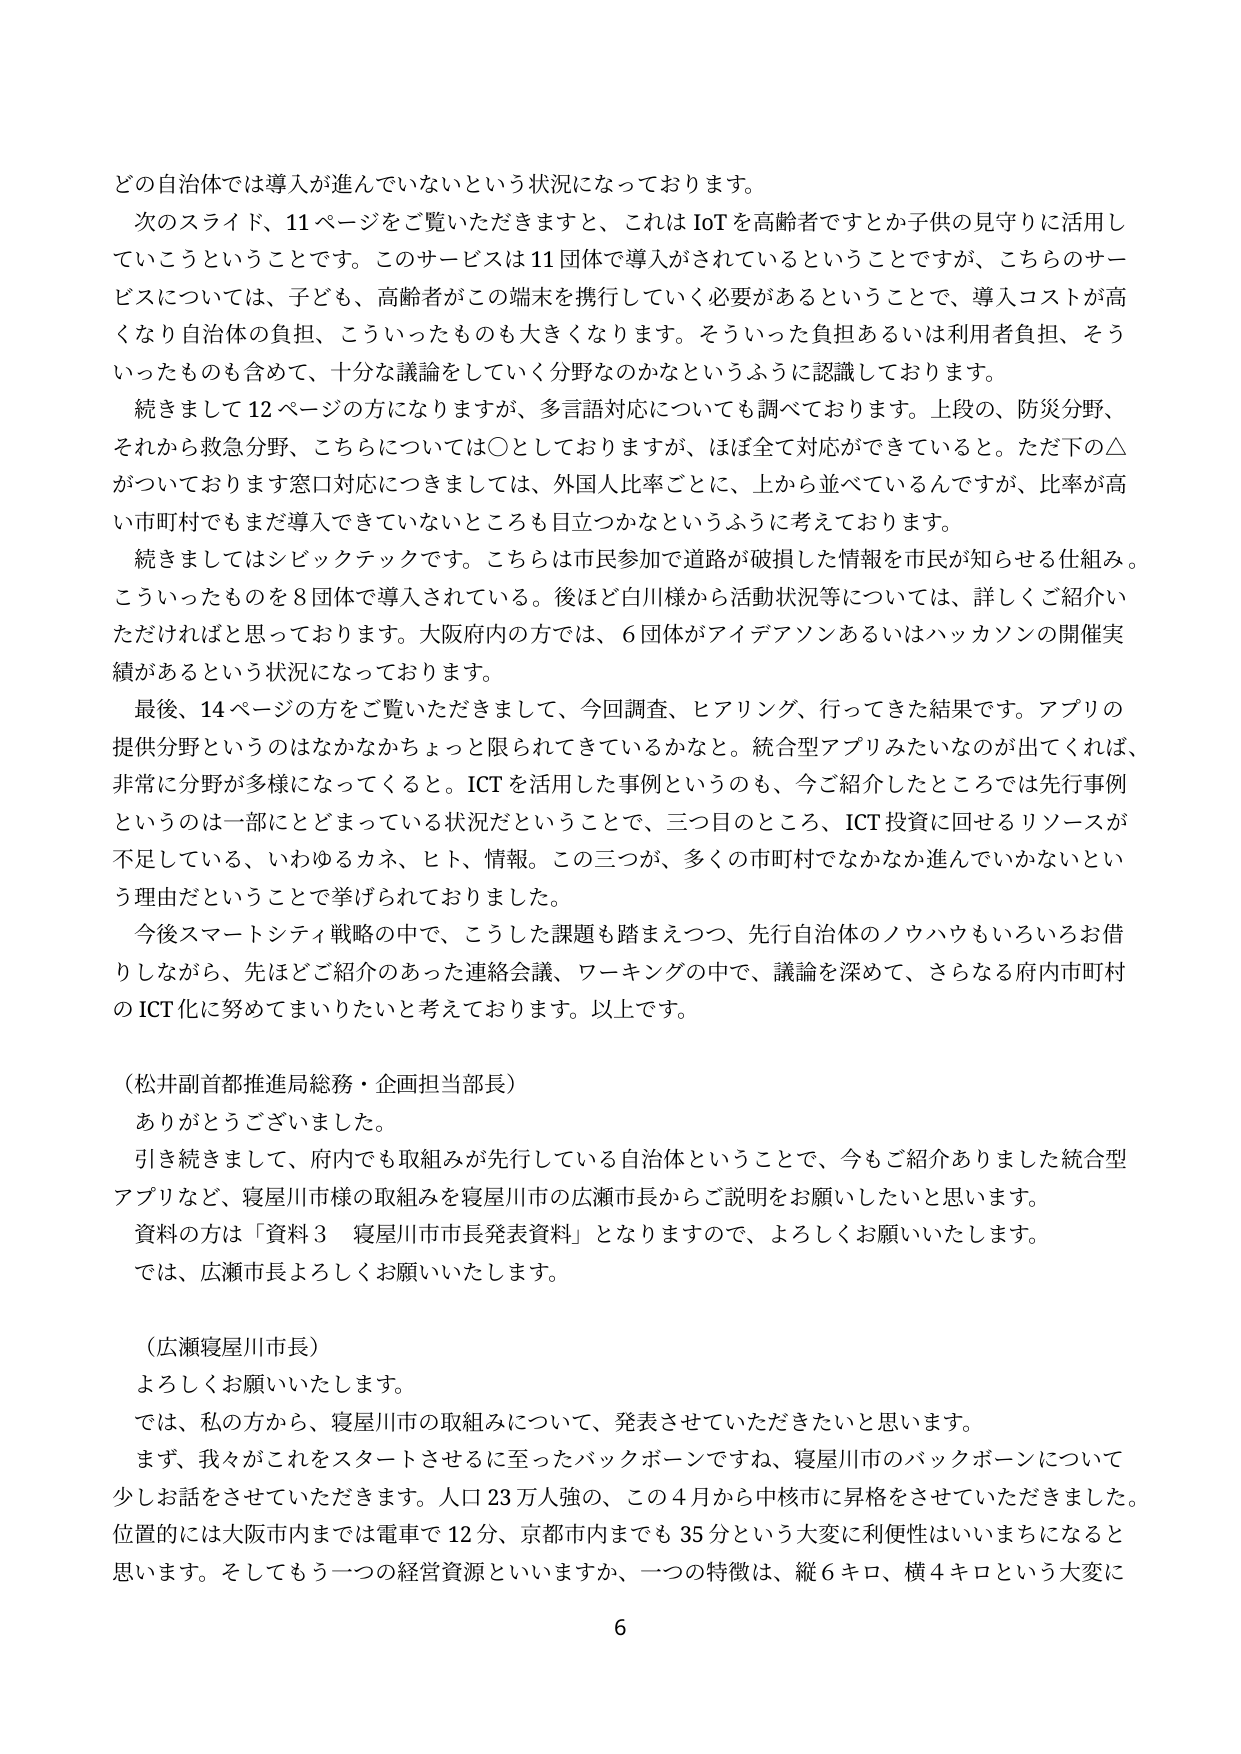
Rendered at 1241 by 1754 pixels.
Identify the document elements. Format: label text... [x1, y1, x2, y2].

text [112, 164, 1128, 202]
text 今後スマートシティ戦略の中で、こうした課題も踏まえつつ、先行自治体のノウハウもいろいろお借りしながら、先ほどご紹介のあった連絡会議、ワーキングの中で、議論を深めて、さらなる府内市町村のICT化に努めてまいりたいと考えております。以上です。 [112, 914, 1128, 1027]
text 資料の方は「資料３ 寝屋川市市長発表資料」となりますので、よろしくお願いいたします。 [112, 1214, 1128, 1252]
text よろしくお願いいたします。 [112, 1364, 1128, 1402]
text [112, 1439, 1128, 1589]
text 引き続きまして、府内でも取組みが先行している自治体ということで、今もご紹介ありました統合型アプリなど、寝屋川市様の取組みを寝屋川市の広瀬市長からご説明をお願いしたいと思います。 [112, 1139, 1128, 1214]
text ありがとうございました。 [112, 1102, 1128, 1139]
text では、私の方から、寝屋川市の取組みについて、発表させていただきたいと思います。 [112, 1402, 1128, 1439]
text では、広瀬市長よろしくお願いいたします。 [112, 1252, 1128, 1289]
text （松井副首都推進局総務・企画担当部長） [112, 1064, 1128, 1102]
text 次のスライド、11ページをご覧いただきますと、これはIoTを高齢者ですとか子供の見守りに活用していこうということです。このサービスは11団体で導入がされているということですが、こちらのサービスについては、子ども、高齢者がこの端末を携行していく必要があるということで、導入コストが高くなり自治体の負担、こういったものも大きくなります。そういった負担あるいは利用者負担、そういったものも含めて、十分な議論をしていく分野なのかなというふうに認識しております。 [112, 202, 1128, 389]
text 続きまして12ページの方になりますが、多言語対応についても調べております。上段の、防災分野、それから救急分野、こちらについては○としておりますが、ほぼ全て対応ができていると。ただ下の△がついております窓口対応につきましては、外国人比率ごとに、上から並べているんですが、比率が高い市町村でもまだ導入できていないところも目立つかなというふうに考えております。 [112, 389, 1128, 539]
text 続きましてはシビックテックです。こちらは市民参加で道路が破損した情報を市民が知らせる仕組み。こういったものを８団体で導入されている。後ほど白川様から活動状況等については、詳しくご紹介いただければと思っております。大阪府内の方では、６団体がアイデアソンあるいはハッカソンの開催実績があるという状況になっております。 [112, 539, 1128, 689]
text （広瀬寝屋川市長） [112, 1327, 1128, 1364]
text 最後、14ページの方をご覧いただきまして、今回調査、ヒアリング、行ってきた結果です。アプリの提供分野というのはなかなかちょっと限られてきているかなと。統合型アプリみたいなのが出てくれば、非常に分野が多様になってくると。ICTを活用した事例というのも、今ご紹介したところでは先行事例というのは一部にとどまっている状況だということで、三つ目のところ、ICT投資に回せるリソースが不足している、いわゆるカネ、ヒト、情報。この三つが、多くの市町村でなかなか進んでいかないという理由だということで挙げられておりました。 [112, 689, 1128, 914]
